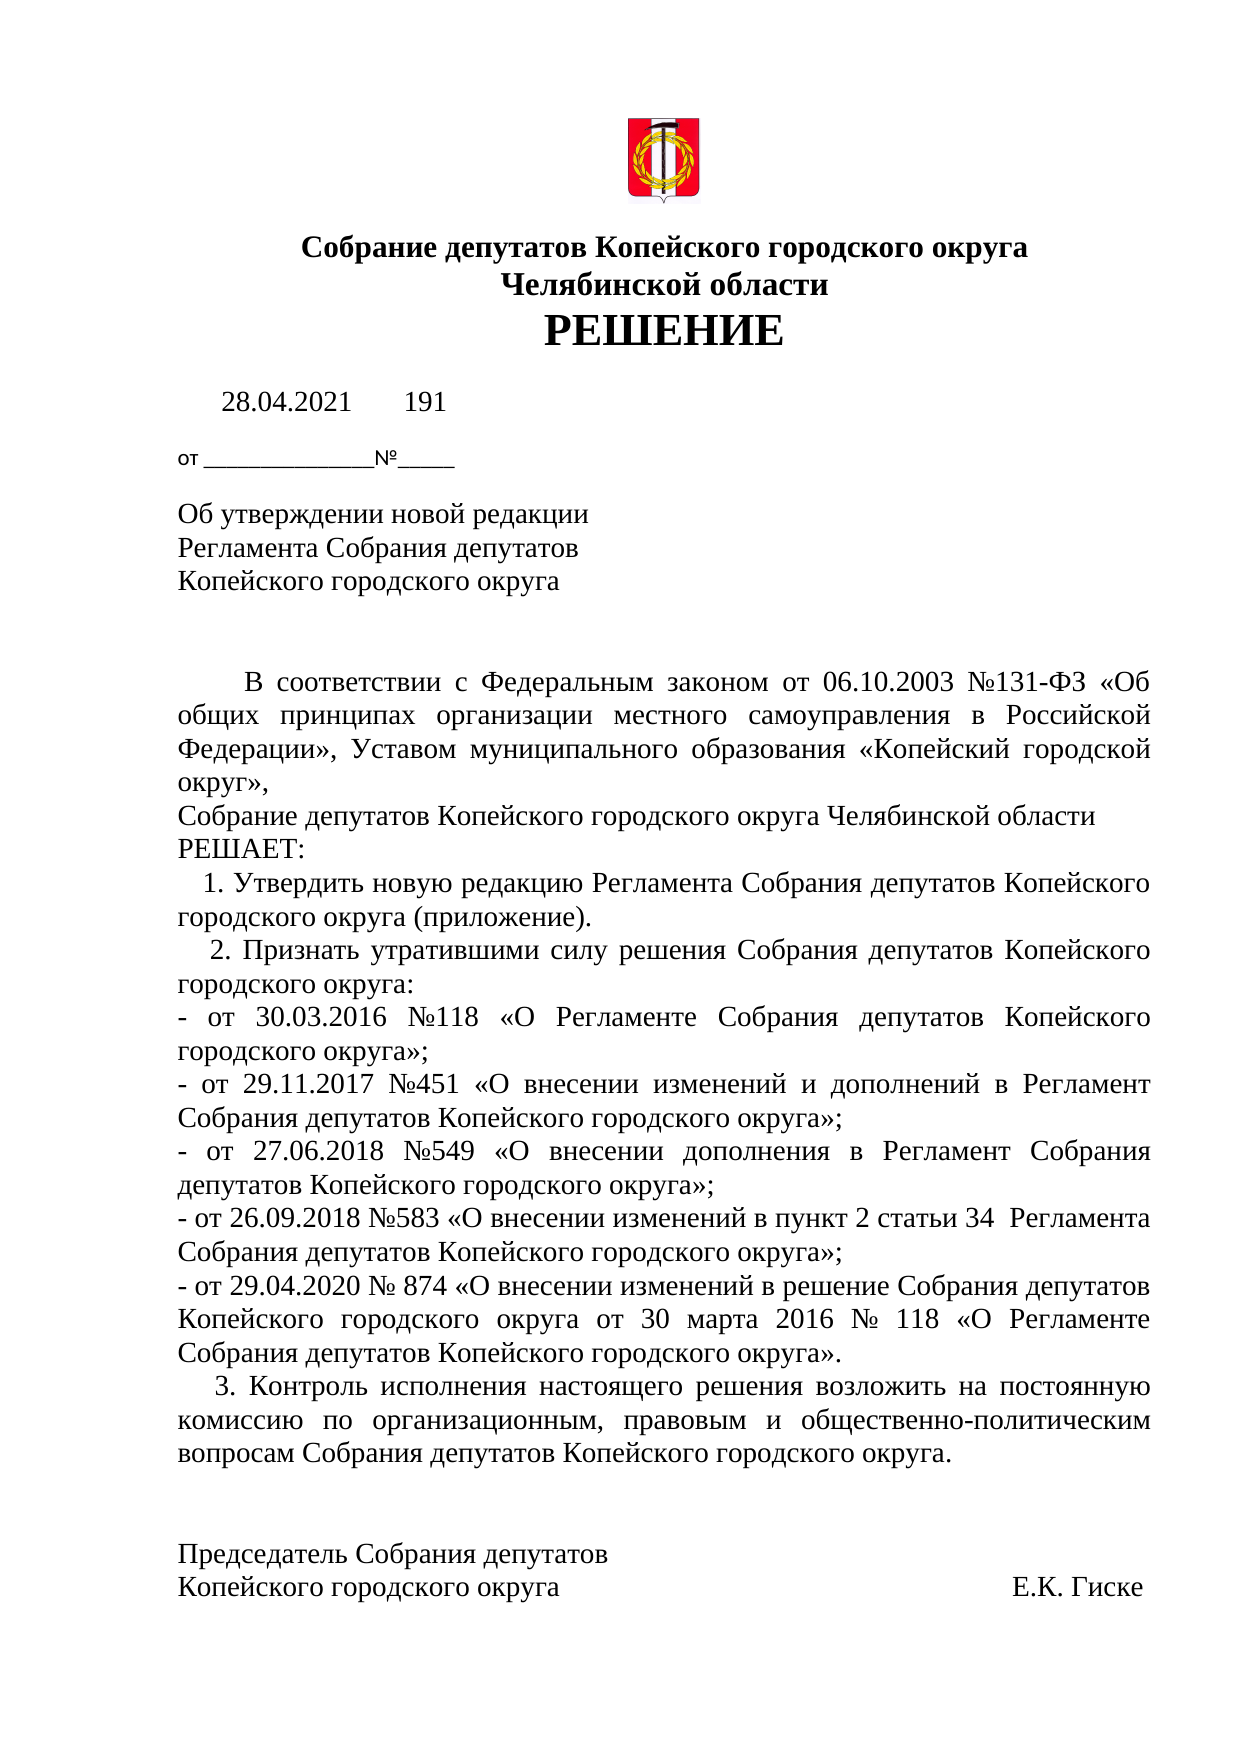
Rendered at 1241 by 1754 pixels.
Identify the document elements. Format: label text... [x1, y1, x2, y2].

text - от 29.04.2020 № 874 «О внесении изменений в решение Собрания депутатов Копейского городского округа от 30 марта 2016 № 118 «О Регламенте Собрания депутатов Копейского городского округа». [177, 1268, 1152, 1368]
text от _______________№_____ [177, 443, 1152, 471]
subtitle Челябинской области [177, 264, 1152, 302]
text Собрание депутатов Копейского городского округа Челябинской области [177, 798, 1152, 832]
text РЕШАЕТ: [177, 832, 1152, 865]
text РЕШЕНИЕ [177, 302, 1152, 355]
text 1. Утвердить новую редакцию Регламента Собрания депутатов Копейского городского округа (приложение). [177, 865, 1152, 932]
text Копейского городского округа [177, 563, 1152, 597]
text Об утверждении новой редакции [177, 496, 1152, 530]
text Копейского городского округа Е.К. Гиске [177, 1569, 1152, 1603]
text 2. Признать утратившими силу решения Собрания депутатов Копейского городского округа: [177, 932, 1152, 999]
text - от 26.09.2018 №583 «О внесении изменений в пункт 2 статьи 34 Регламента Собрания депутатов Копейского городского округа»; [177, 1201, 1152, 1268]
text 3. Контроль исполнения настоящего решения возложить на постоянную комиссию по организационным, правовым и общественно-политическим вопросам Собрания депутатов Копейского городского округа. [177, 1368, 1152, 1469]
text - от 30.03.2016 №118 «О Регламенте Собрания депутатов Копейского городского округа»; [177, 999, 1152, 1066]
text Собрание депутатов Копейского городского округа [177, 228, 1152, 264]
text - от 27.06.2018 №549 «О внесении дополнения в Регламент Собрания депутатов Копейского городского округа»; [177, 1133, 1152, 1201]
text Председатель Собрания депутатов [177, 1536, 1152, 1569]
text - от 29.11.2017 №451 «О внесении изменений и дополнений в Регламент Собрания депутатов Копейского городского округа»; [177, 1066, 1152, 1133]
text Регламента Собрания депутатов [177, 530, 1152, 563]
picture [628, 118, 701, 204]
text В соответствии с Федеральным законом от 06.10.2003 №131-ФЗ «Об общих принципах организации местного самоуправления в Российской Федерации», Уставом муниципального образования «Копейский городской округ», [177, 664, 1152, 798]
text 28.04.2021 191 [177, 384, 1152, 417]
